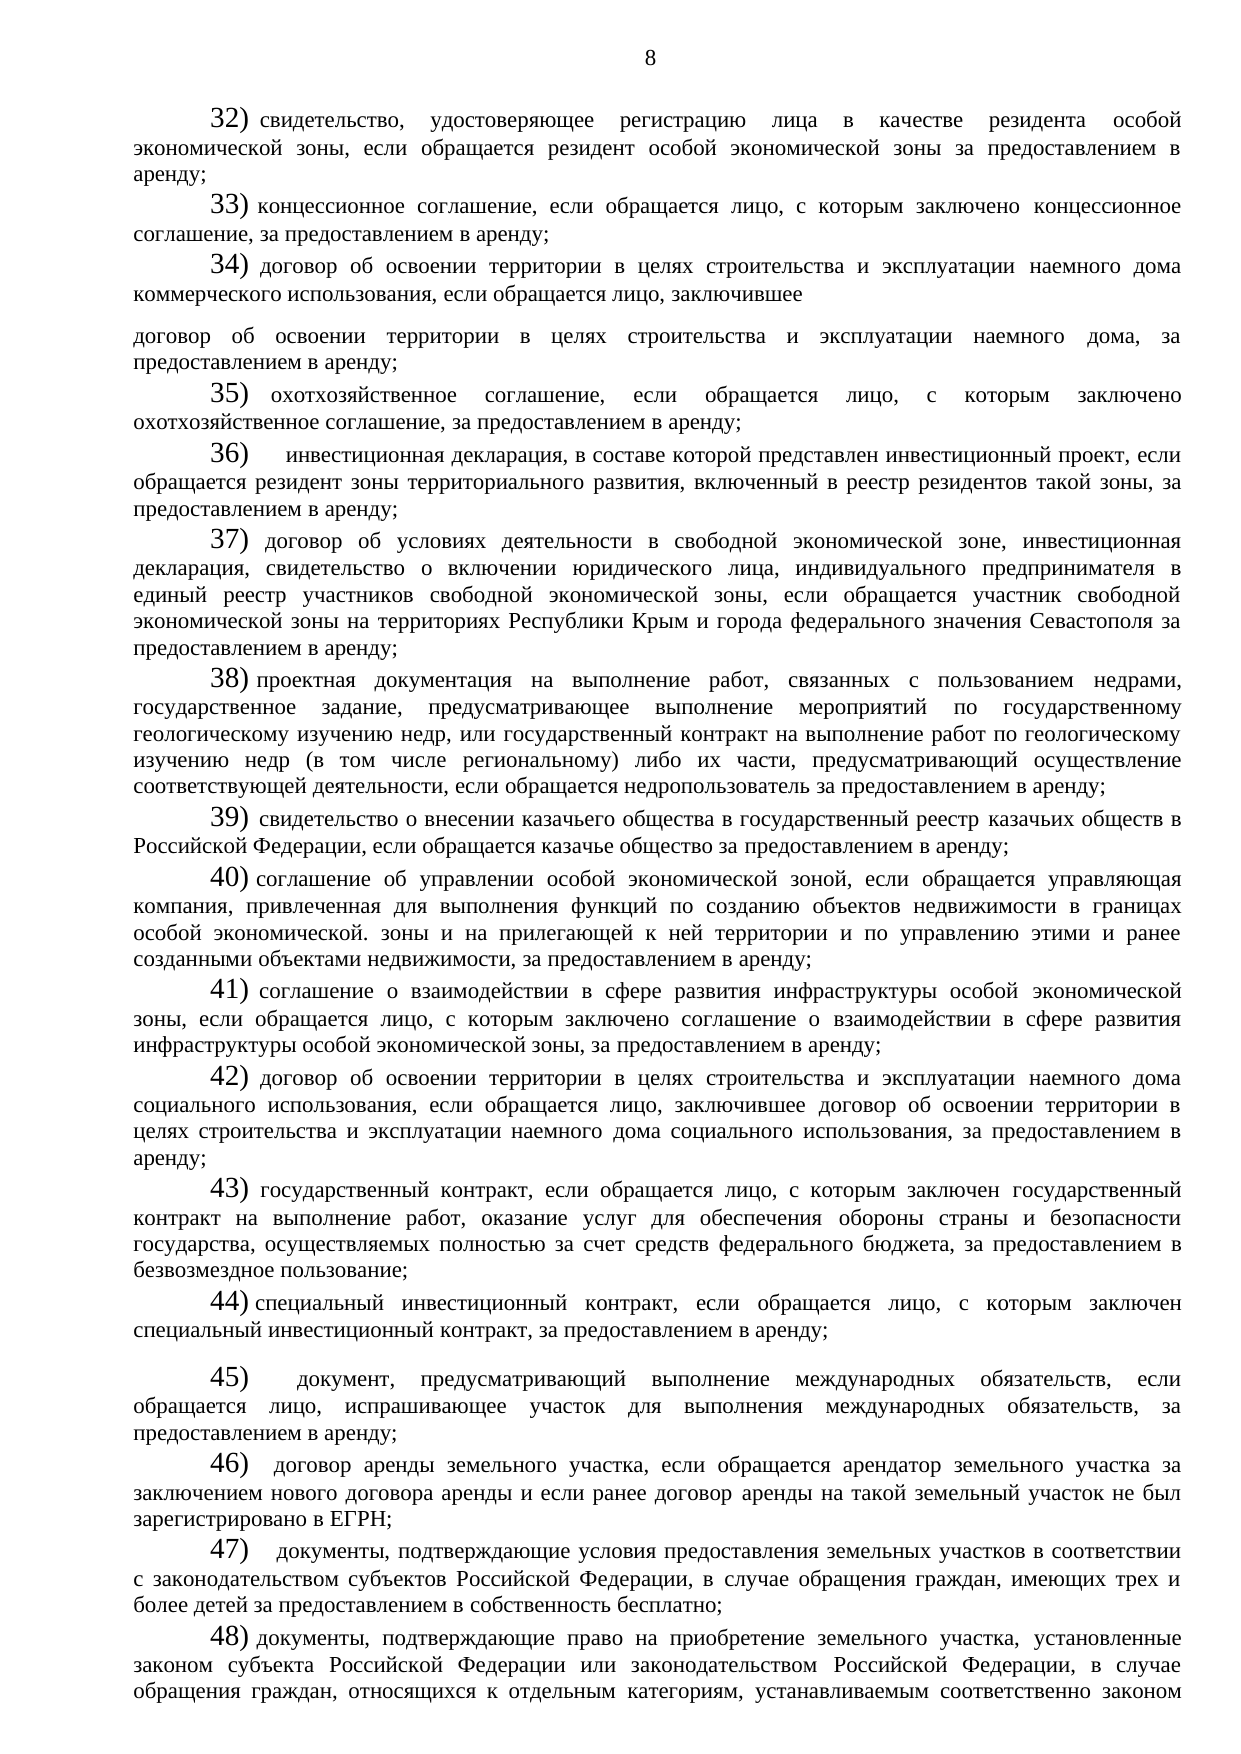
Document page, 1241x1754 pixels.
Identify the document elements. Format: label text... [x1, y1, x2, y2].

list свидетельство о внесении казачьего общества в государственный реестр казачьих обществ в Российской Федерации, если обращается казачье общество за предоставлением в аренду; [133, 799, 1182, 859]
list договор об освоении территории в целях строительства и эксплуатации наемного дома социального использования, если обращается лицо, заключившее договор об освоении территории в целях строительства и эксплуатации наемного дома социального использования, за предоставлением в аренду; [133, 1058, 1181, 1170]
list государственный контракт, если обращается лицо, с которым заключен государственный контракт на выполнение работ, оказание услуг для обеспечения обороны страны и безопасности государства, осуществляемых полностью за счет средств федерального бюджета, за предоставлением в безвозмездное пользование; [133, 1170, 1182, 1283]
list охотхозяйственное соглашение, если обращается лицо, с которым заключено охотхозяйственное соглашение, за предоставлением в аренду; [133, 375, 1182, 435]
list специальный инвестиционный контракт, если обращается лицо, с которым заключен специальный инвестиционный контракт, за предоставлением в аренду; [133, 1283, 1182, 1343]
list свидетельство, удостоверяющее регистрацию лица в качестве резидента особой экономической зоны, если обращается резидент особой экономической зоны за предоставлением в аренду; [133, 100, 1181, 186]
text договор об освоении территории в целях строительства и эксплуатации наемного дома, за предоставлением в аренду; [133, 322, 1181, 375]
list инвестиционная декларация, в составе которой представлен инвестиционный проект, если обращается резидент зоны территориального развития, включенный в реестр резидентов такой зоны, за предоставлением в аренду; [133, 435, 1181, 521]
list документ, предусматривающий выполнение международных обязательств, если обращается лицо, испрашивающее участок для выполнения международных обязательств, за предоставлением в аренду; [133, 1359, 1181, 1445]
list соглашение о взаимодействии в сфере развития инфраструктуры особой экономической зоны, если обращается лицо, с которым заключено соглашение о взаимодействии в сфере развития инфраструктуры особой экономической зоны, за предоставлением в аренду; [133, 971, 1182, 1058]
list концессионное соглашение, если обращается лицо, с которым заключено концессионное соглашение, за предоставлением в аренду; [133, 186, 1181, 246]
list договор об условиях деятельности в свободной экономической зоне, инвестиционная декларация, свидетельство о включении юридического лица, индивидуального предпринимателя в единый реестр участников свободной экономической зоны, если обращается участник свободной экономической зоны на территориях Республики Крым и города федерального значения Севастополя за предоставлением в аренду; [133, 521, 1182, 660]
list документы, подтверждающие условия предоставления земельных участков в соответствии с законодательством субъектов Российской Федерации, в случае обращения граждан, имеющих трех и более детей за предоставлением в собственность бесплатно; [133, 1531, 1181, 1618]
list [133, 1618, 1182, 1704]
list договор об освоении территории в целях строительства и эксплуатации наемного дома коммерческого использования, если обращается лицо, заключившее [133, 246, 1181, 306]
list проектная документация на выполнение работ, связанных с пользованием недрами, государственное задание, предусматривающее выполнение мероприятий по государственному геологическому изучению недр, или государственный контракт на выполнение работ по геологическому изучению недр (в том числе региональному) либо их части, предусматривающий осуществление соответствующей деятельности, если обращается недропользователь за предоставлением в аренду; [133, 660, 1182, 799]
list договор аренды земельного участка, если обращается арендатор земельного участка за заключением нового договора аренды и если ранее договор аренды на такой земельный участок не был зарегистрировано в ЕГРН; [133, 1445, 1181, 1531]
list соглашение об управлении особой экономической зоной, если обращается управляющая компания, привлеченная для выполнения функций по созданию объектов недвижимости в границах особой экономической. зоны и на прилегающей к ней территории и по управлению этими и ранее созданными объектами недвижимости, за предоставлением в аренду; [133, 859, 1182, 971]
